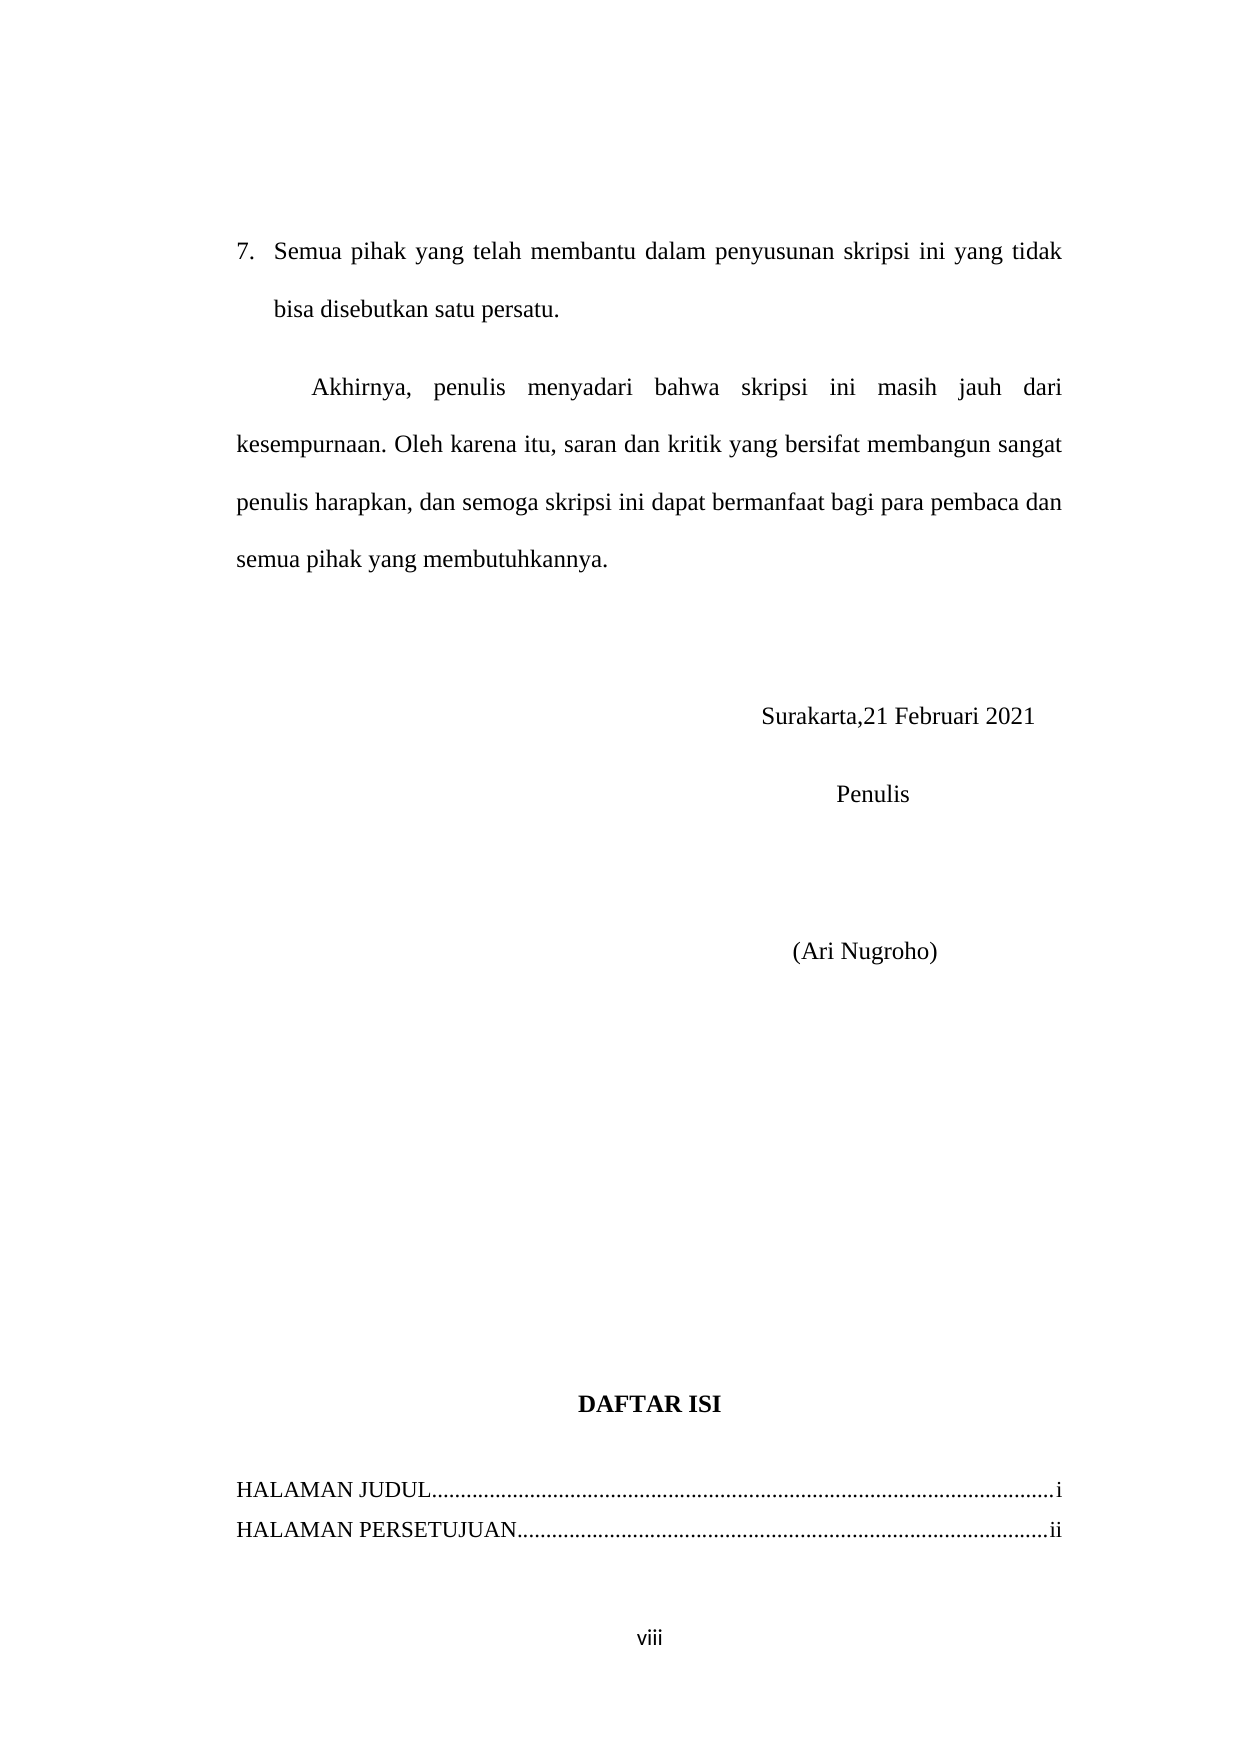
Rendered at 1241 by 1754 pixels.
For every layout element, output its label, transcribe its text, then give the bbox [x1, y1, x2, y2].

text Akhirnya, penulis menyadari bahwa skripsi ini masih jauh dari kesempurnaan. Oleh karena itu, saran dan kritik yang bersifat membangun sangat penulis harapkan, dan semoga skripsi ini dapat bermanfaat bagi para pembaca dan semua pihak yang membutuhkannya. [236, 372, 1063, 573]
list Semua pihak yang telah membantu dalam penyusunan skripsi ini yang tidak bisa disebutkan satu persatu. [236, 236, 1063, 322]
text (Ari Nugroho) [686, 936, 1063, 965]
text Surakarta,21 Februari 2021 [761, 701, 1063, 730]
text Penulis [761, 779, 1063, 808]
